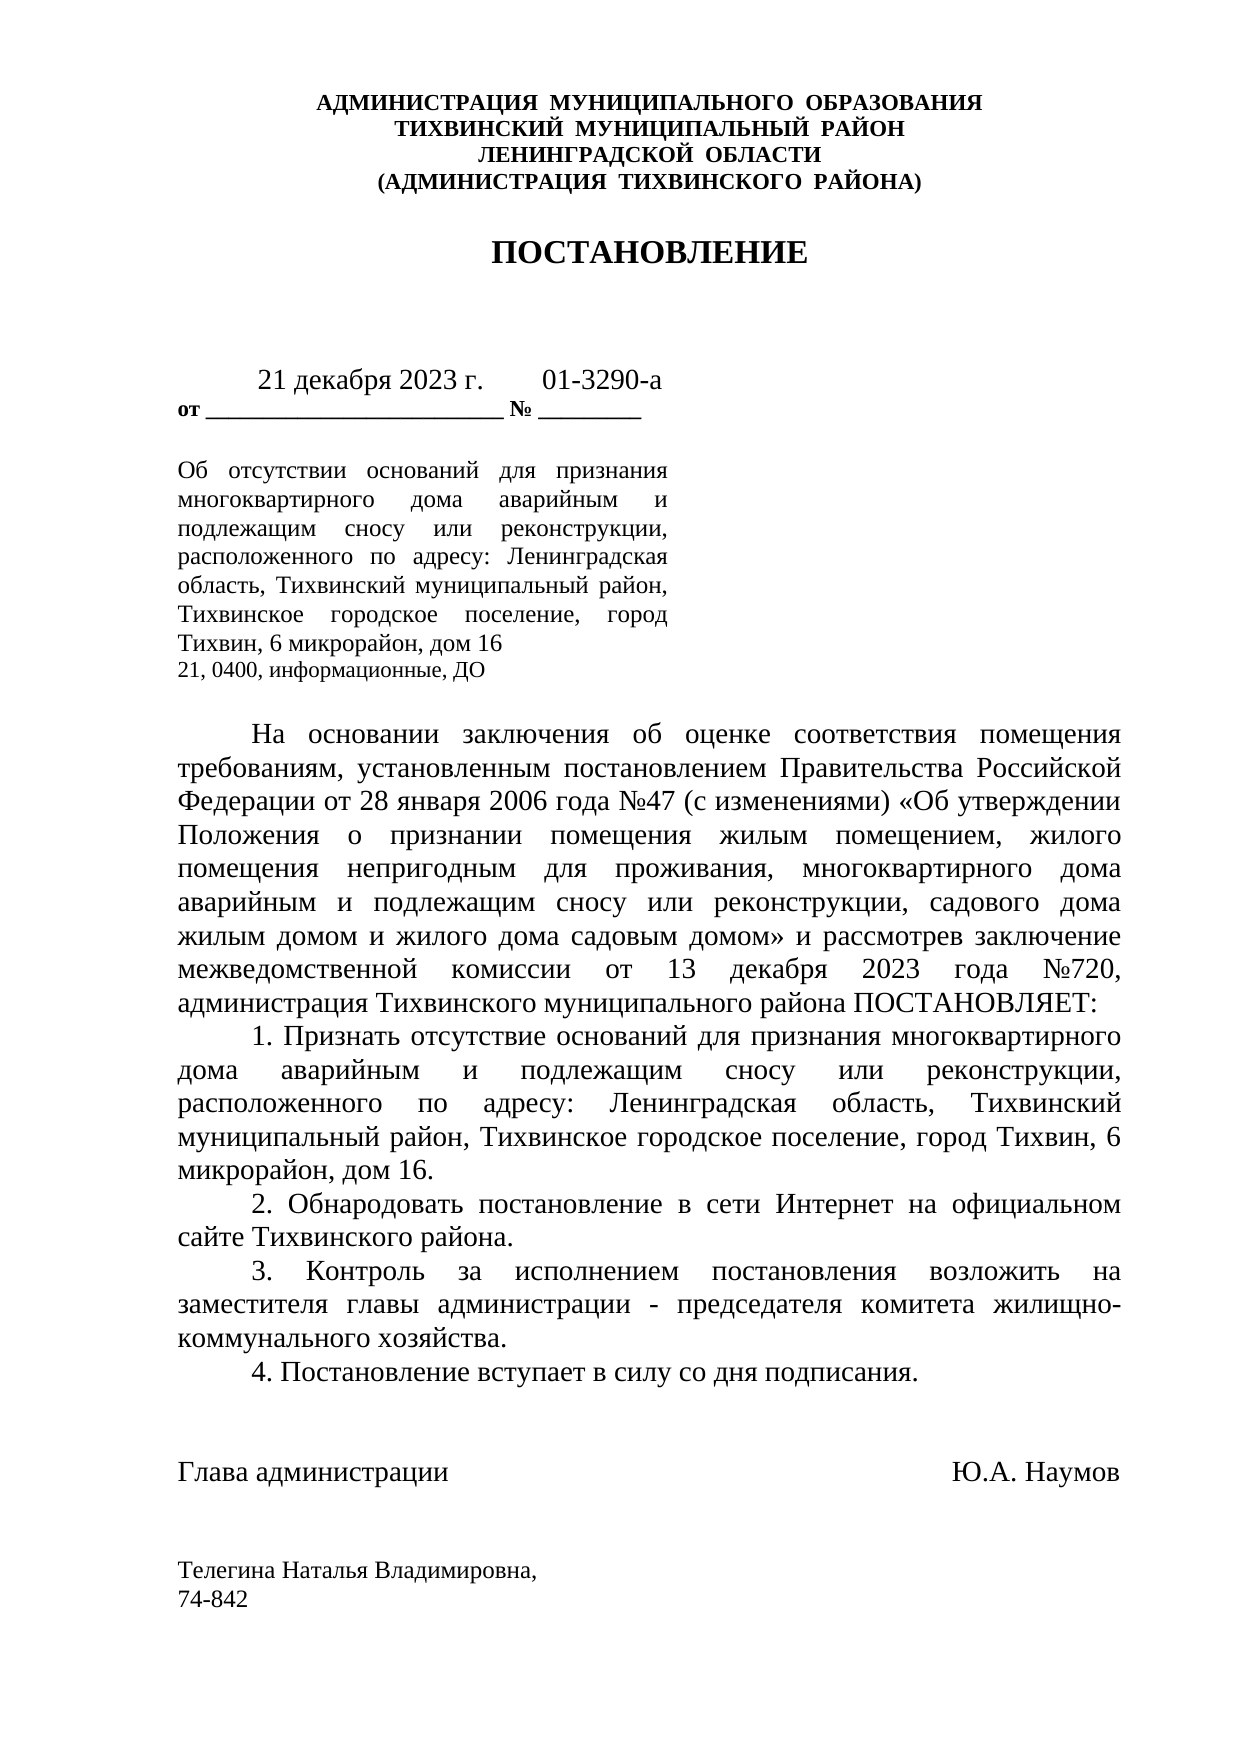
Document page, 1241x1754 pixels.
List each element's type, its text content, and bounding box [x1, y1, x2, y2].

text (АДМИНИСТРАЦИЯ ТИХВИНСКОГО РАЙОНА) [177, 168, 1122, 194]
text 1. Признать отсутствие оснований для признания многоквартирного дома аварийным и подлежащим сносу или реконструкции, расположенного по адресу: Ленинградская область, Тихвинский муниципальный район, Тихвинское городское поселение, город Тихвин, 6 микрорайон, дом 16. [177, 1018, 1122, 1186]
text 21 декабря 2023 г. 01-3290-а [177, 362, 1122, 395]
text 4. Постановление вступает в силу со дня подписания. [177, 1354, 1122, 1387]
subtitle АДМИНИСТРАЦИЯ МУНИЦИПАЛЬНОГО ОБРАЗОВАНИЯ [177, 89, 1122, 115]
text 74-842 [177, 1584, 1122, 1612]
text 3. Контроль за исполнением постановления возложить на заместителя главы администрации - председателя комитета жилищно-коммунального хозяйства. [177, 1253, 1122, 1354]
text от __________________________ № _________ [177, 395, 1122, 422]
text ЛЕНИНГРАДСКОЙ ОБЛАСТИ [177, 141, 1122, 168]
text 2. Обнародовать постановление в сети Интернет на официальном сайте Тихвинского района. [177, 1186, 1122, 1253]
table_header Об отсутствии оснований для признания многоквартирного дома аварийным и подлежащим сносу или реконструкции, расположенного по адресу: Ленинградская область, Тихвинский муниципальный район, Тихвинское городское поселение, город Тихвин, 6 микрорайон, дом 16 [166, 455, 679, 656]
text Глава администрации Ю.А. Наумов [177, 1454, 1122, 1488]
text 21, 0400, информационные, ДО [177, 656, 1122, 683]
text ПОСТАНОВЛЕНИЕ [177, 232, 1122, 271]
text Телегина Наталья Владимировна, [177, 1555, 1122, 1584]
text На основании заключения об оценке соответствия помещения требованиям, установленным постановлением Правительства Российской Федерации от 28 января 2006 года №47 (с изменениями) «Об утверждении Положения о признании помещения жилым помещением, жилого помещения непригодным для проживания, многоквартирного дома аварийным и подлежащим сносу или реконструкции, садового дома жилым домом и жилого дома садовым домом» и рассмотрев заключение межведомственной комиссии от 13 декабря 2023 года №720, администрация Тихвинского муниципального района ПОСТАНОВЛЯЕТ: [177, 716, 1122, 1018]
text ТИХВИНСКИЙ МУНИЦИПАЛЬНЫЙ РАЙОН [177, 115, 1122, 141]
